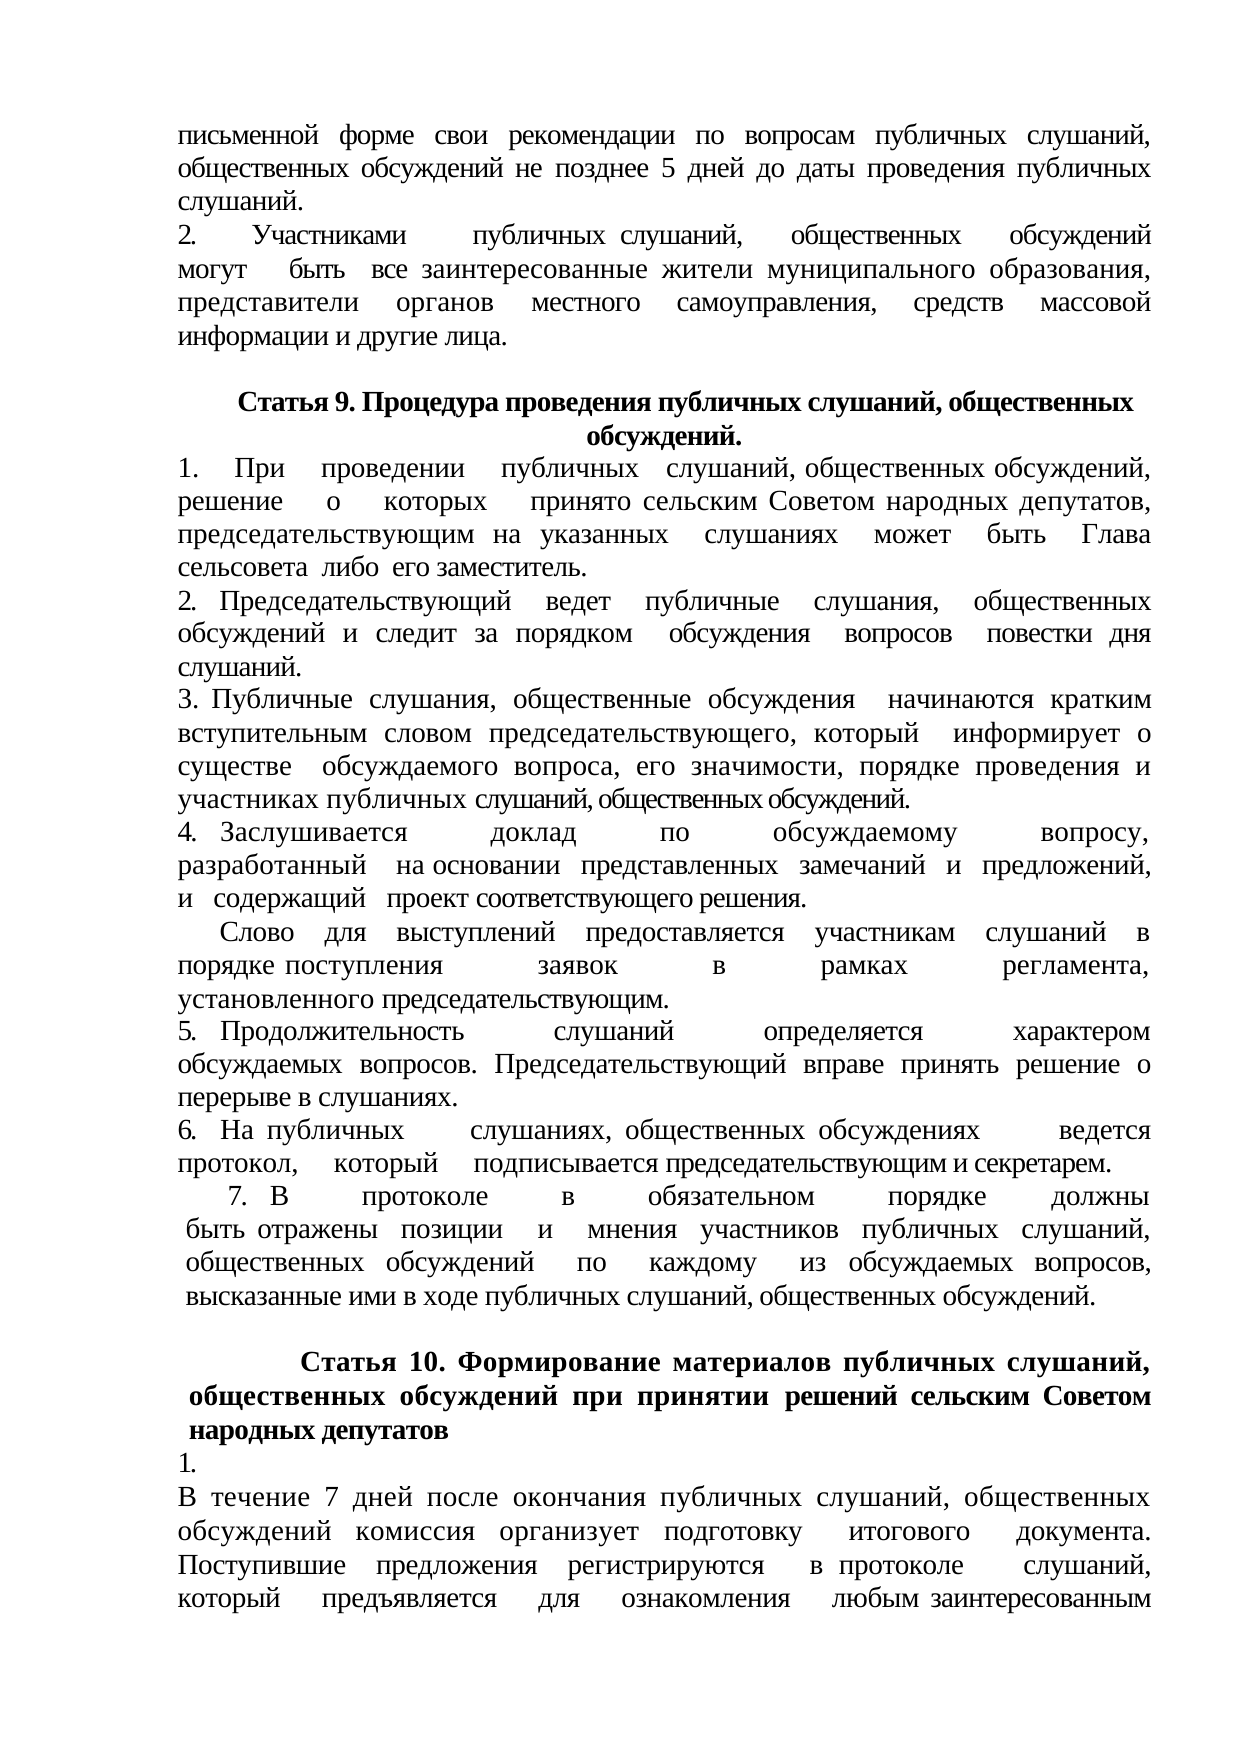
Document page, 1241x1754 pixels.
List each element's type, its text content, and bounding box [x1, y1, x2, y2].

list Участниками публичных слушаний, общественных обсуждений могут быть все заинтересованные жители муниципального образования, представители органов местного самоуправления, средств массовой информации и другие лица. [177, 217, 1152, 351]
list Председательствующий ведет публичные слушания, общественных обсуждений и следит за порядком обсуждения вопросов повестки дня слушаний. [177, 583, 1152, 683]
text 7. В протоколе в обязательном порядке должны быть отражены позиции и мнения участников публичных слушаний, общественных обсуждений по каждому из обсуждаемых вопросов, высказанные ими в ходе публичных слушаний, общественных обсуждений. [185, 1179, 1152, 1312]
list Публичные слушания, общественные обсуждения начинаются кратким вступительным словом председательствующего, который информирует о существе обсуждаемого вопроса, его значимости, порядке проведения и участниках публичных слушаний, общественных обсуждений. [177, 683, 1152, 815]
list При проведении публичных слушаний, общественных обсуждений, решение о которых принято сельским Советом народных депутатов, председательствующим на указанных слушаниях может быть Глава сельсовета либо его заместитель. [177, 451, 1152, 583]
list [177, 118, 1152, 217]
list На публичных слушаниях, общественных обсуждениях ведется протокол, который подписывается председательствующим и секретарем. [177, 1113, 1152, 1179]
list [177, 1446, 1152, 1614]
text Статья 9. Процедура проведения публичных слушаний, общественных обсуждений. [177, 384, 1152, 451]
text Статья 10. Формирование материалов публичных слушаний, общественных обсуждений при принятии решений сельским Советом народных депутатов [188, 1344, 1152, 1446]
list Продолжительность слушаний определяется характером обсуждаемых вопросов. Председательствующий вправе принять решение о перерыве в слушаниях. [177, 1014, 1152, 1113]
text Слово для выступлений предоставляется участникам слушаний в порядке поступления заявок в рамках регламента, установленного председательствующим. [177, 914, 1152, 1014]
list Заслушивается доклад по обсуждаемому вопросу, разработанный на основании представленных замечаний и предложений, и содержащий проект соответствующего решения. [177, 815, 1152, 914]
